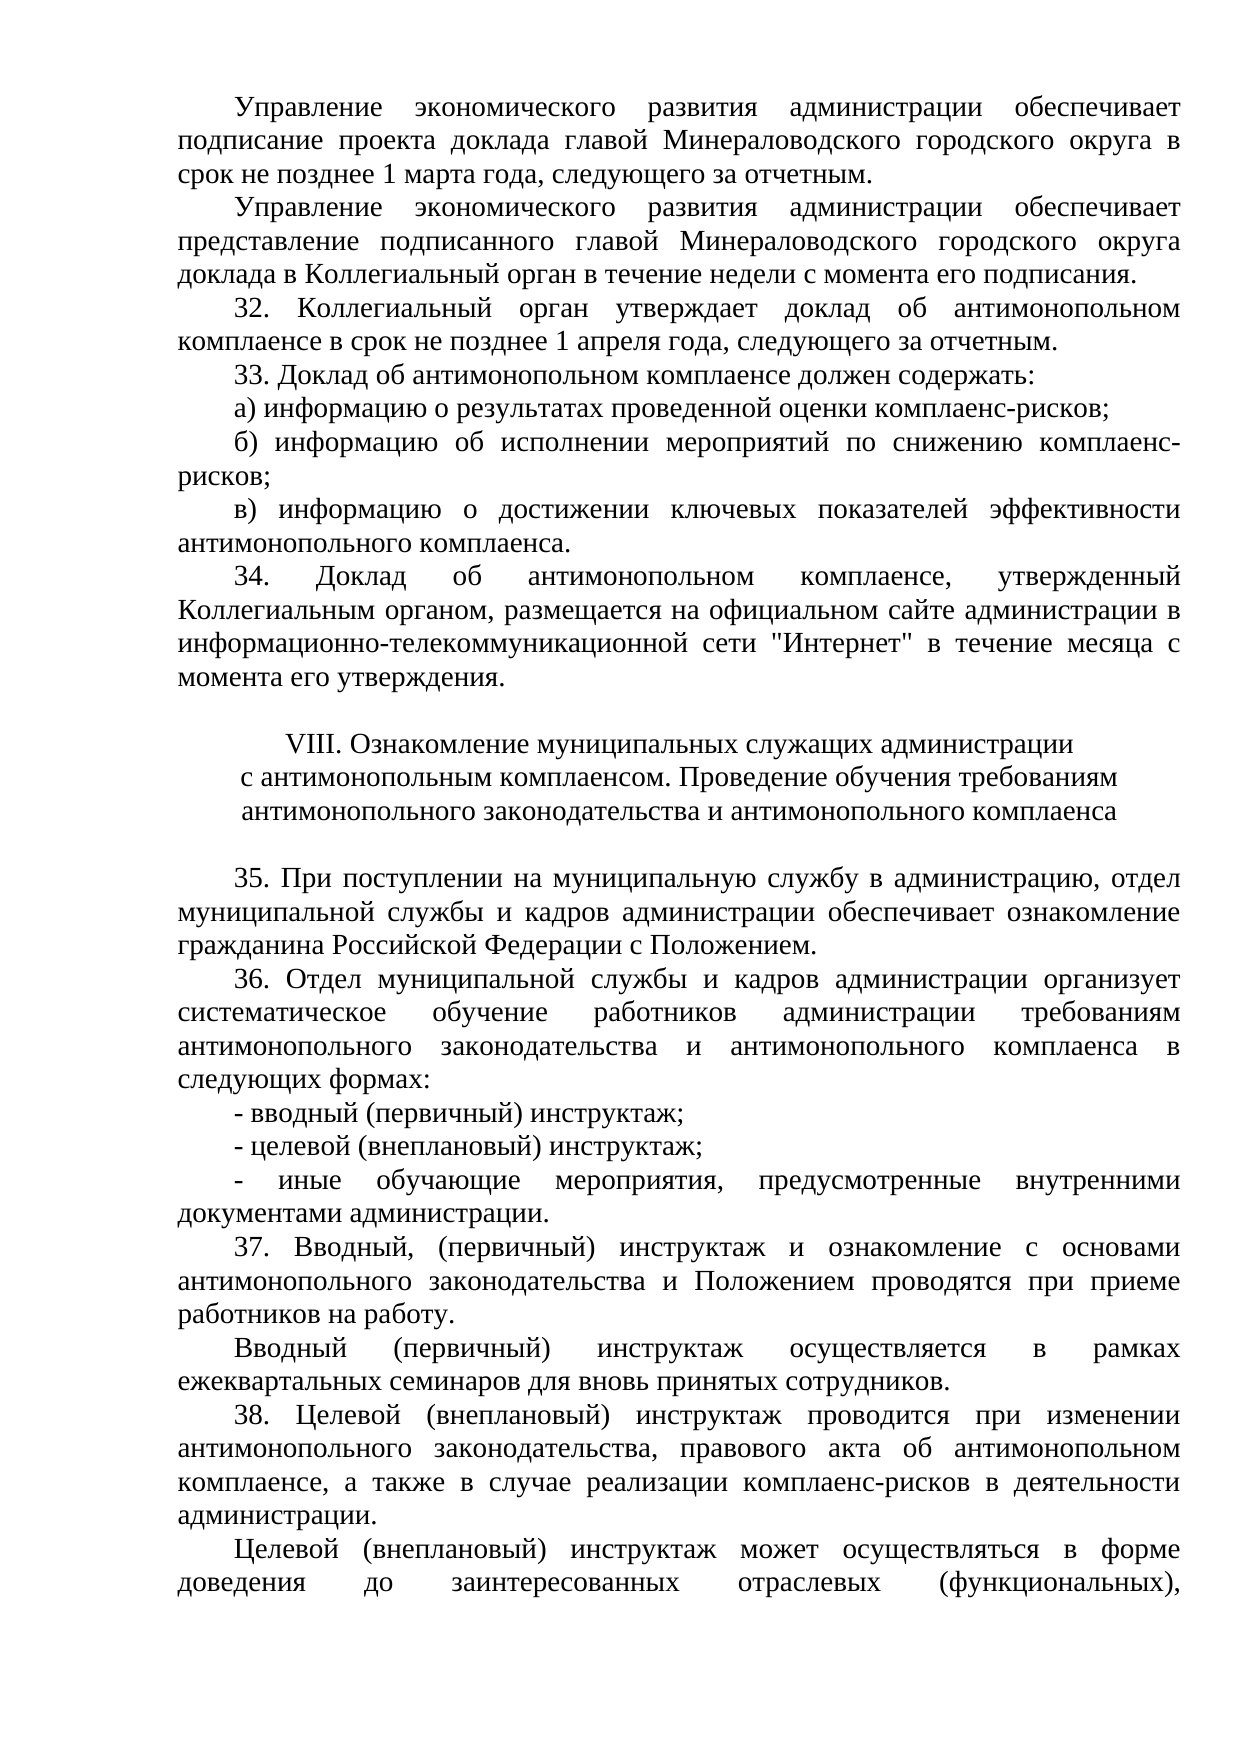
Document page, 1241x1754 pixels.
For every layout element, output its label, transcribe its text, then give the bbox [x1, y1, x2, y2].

text 32. Коллегиальный орган утверждает доклад об антимонопольном комплаенсе в срок не позднее 1 апреля года, следующего за отчетным. [177, 290, 1181, 357]
text Управление экономического развития администрации обеспечивает представление подписанного главой Минераловодского городского округа доклада в Коллегиальный орган в течение недели с момента его подписания. [177, 189, 1181, 290]
text с антимонопольным комплаенсом. Проведение обучения требованиям антимонопольного законодательства и антимонопольного комплаенса [177, 759, 1181, 827]
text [177, 1531, 1181, 1598]
text в) информацию о достижении ключевых показателей эффективности антимонопольного комплаенса. [177, 491, 1181, 558]
text 34. Доклад об антимонопольном комплаенсе, утвержденный Коллегиальным органом, размещается на официальном сайте администрации в информационно-телекоммуникационной сети "Интернет" в течение месяца с момента его утверждения. [177, 558, 1181, 692]
text Вводный (первичный) инструктаж осуществляется в рамках ежеквартальных семинаров для вновь принятых сотрудников. [177, 1330, 1181, 1397]
text 33. Доклад об антимонопольном комплаенсе должен содержать: [177, 357, 1181, 391]
text VIII. Ознакомление муниципальных служащих администрации [177, 726, 1181, 759]
text Управление экономического развития администрации обеспечивает подписание проекта доклада главой Минераловодского городского округа в срок не позднее 1 марта года, следующего за отчетным. [177, 89, 1181, 189]
text - иные обучающие мероприятия, предусмотренные внутренними документами администрации. [177, 1162, 1181, 1229]
text 36. Отдел муниципальной службы и кадров администрации организует систематическое обучение работников администрации требованиям антимонопольного законодательства и антимонопольного комплаенса в следующих формах: [177, 961, 1181, 1095]
text б) информацию об исполнении мероприятий по снижению комплаенс-рисков; [177, 424, 1181, 491]
text 35. При поступлении на муниципальную службу в администрацию, отдел муниципальной службы и кадров администрации обеспечивает ознакомление гражданина Российской Федерации с Положением. [177, 860, 1181, 961]
text 38. Целевой (внеплановый) инструктаж проводится при изменении антимонопольного законодательства, правового акта об антимонопольном комплаенсе, а также в случае реализации комплаенс-рисков в деятельности администрации. [177, 1397, 1181, 1531]
text - целевой (внеплановый) инструктаж; [177, 1128, 1181, 1162]
text - вводный (первичный) инструктаж; [177, 1095, 1181, 1128]
text 37. Вводный, (первичный) инструктаж и ознакомление с основами антимонопольного законодательства и Положением проводятся при приеме работников на работу. [177, 1229, 1181, 1330]
text а) информацию о результатах проведенной оценки комплаенс-рисков; [177, 391, 1181, 424]
